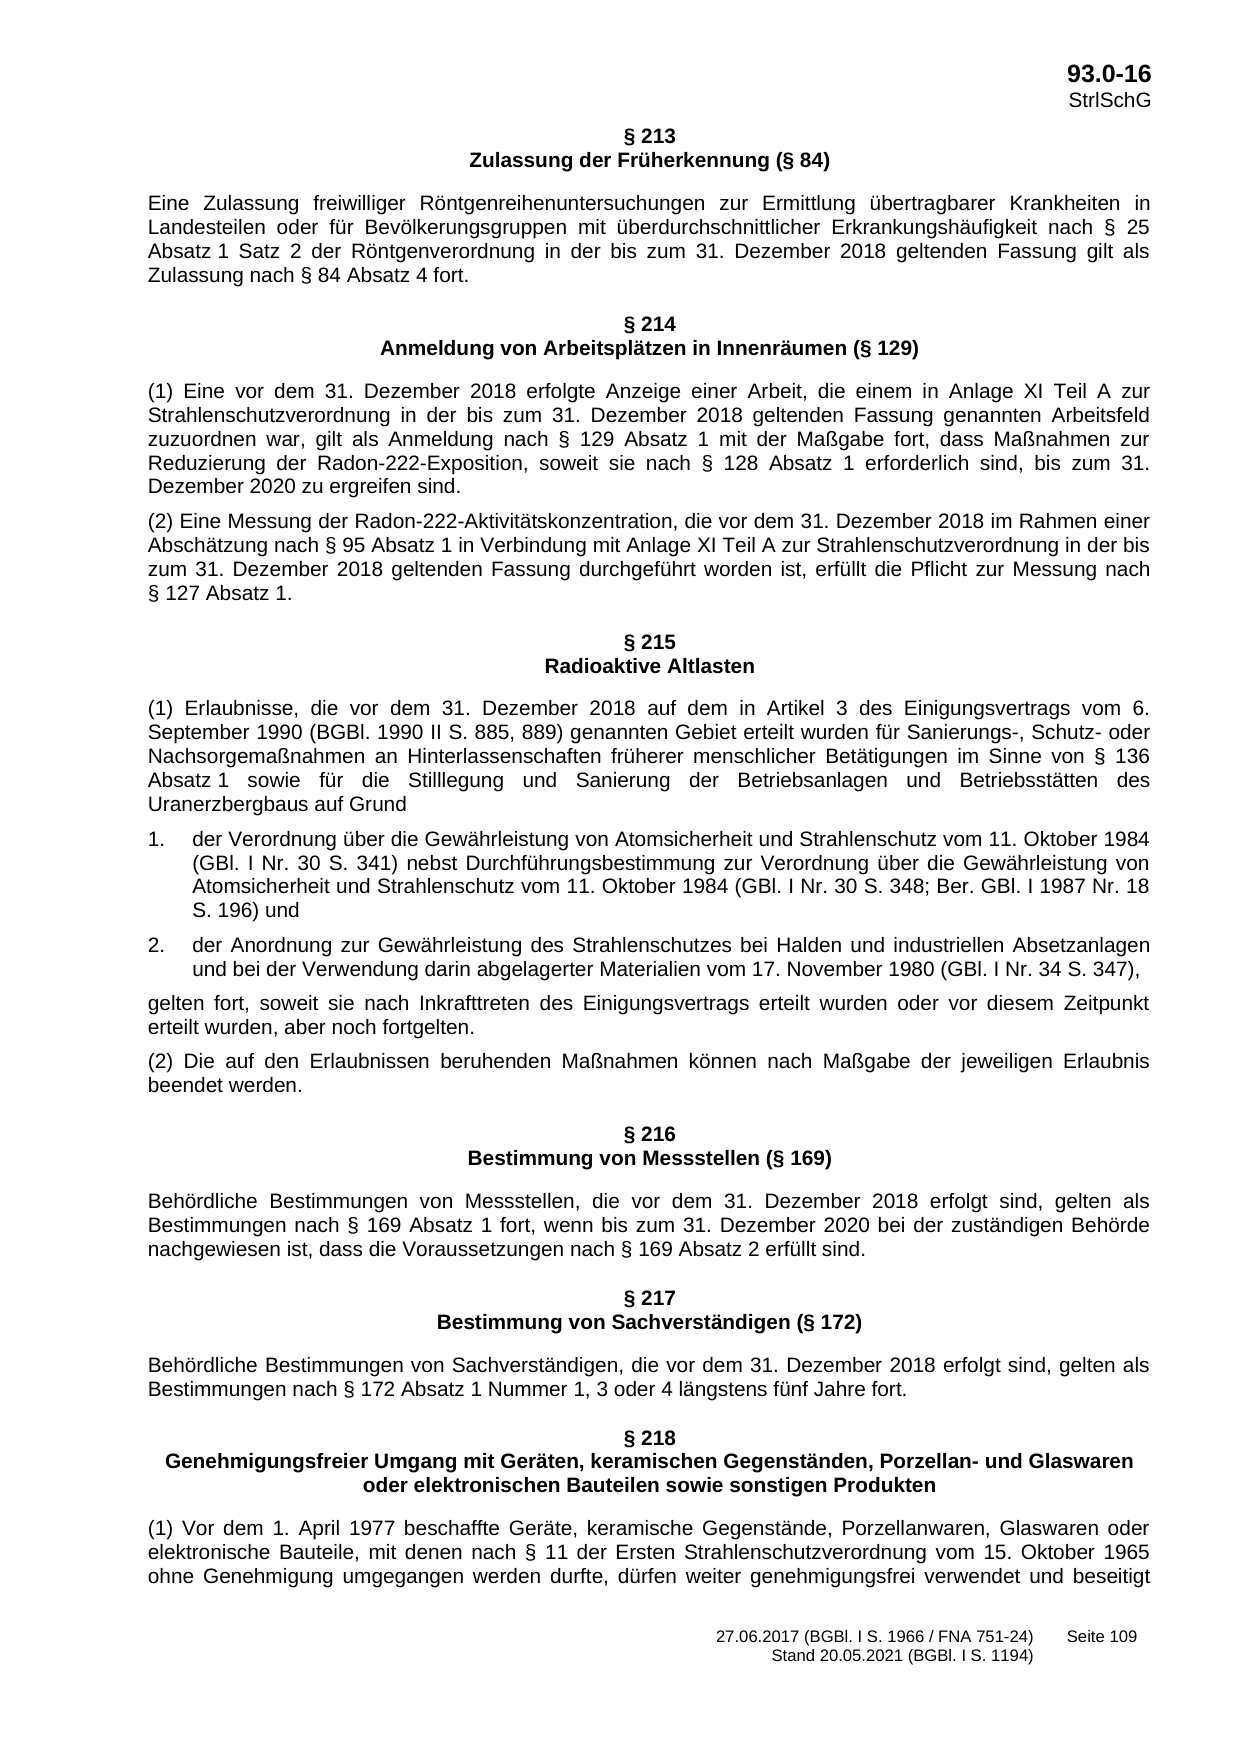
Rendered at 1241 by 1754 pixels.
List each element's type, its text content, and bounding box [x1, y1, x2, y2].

text Eine Zulassung freiwilliger Röntgenreihenuntersuchungen zur Ermittlung übertragbarer Krankheiten in Landesteilen oder für Bevölkerungsgruppen mit überdurchschnittlicher Erkrankungshäufigkeit nach § 25 Absatz 1 Satz 2 der Röntgenverordnung in der bis zum 31. Dezember 2018 geltenden Fassung gilt als Zulassung nach § 84 Absatz 4 fort. [148, 191, 1152, 287]
text (1) Eine vor dem 31. Dezember 2018 erfolgte Anzeige einer Arbeit, die einem in Anlage XI Teil A zur Strahlenschutzverordnung in der bis zum 31. Dezember 2018 geltenden Fassung genannten Arbeitsfeld zuzuordnen war, gilt als Anmeldung nach § 129 Absatz 1 mit der Maßgabe fort, dass Maßnahmen zur Reduzierung der Radon-222-Exposition, soweit sie nach § 128 Absatz 1 erforderlich sind, bis zum 31. Dezember 2020 zu ergreifen sind. [148, 378, 1152, 498]
subtitle § 214 Anmeldung von Arbeitsplätzen in Innenräumen (§ 129) [148, 312, 1152, 360]
text Behördliche Bestimmungen von Messstellen, die vor dem 31. Dezember 2018 erfolgt sind, gelten als Bestimmungen nach § 169 Absatz 1 fort, wenn bis zum 31. Dezember 2020 bei der zuständigen Behörde nachgewiesen ist, dass die Voraussetzungen nach § 169 Absatz 2 erfüllt sind. [148, 1189, 1152, 1261]
subtitle § 217 Bestimmung von Sachverständigen (§ 172) [148, 1286, 1152, 1334]
text Behördliche Bestimmungen von Sachverständigen, die vor dem 31. Dezember 2018 erfolgt sind, gelten als Bestimmungen nach § 172 Absatz 1 Nummer 1, 3 oder 4 längstens fünf Jahre fort. [148, 1352, 1152, 1400]
text 2. der Anordnung zur Gewährleistung des Strahlenschutzes bei Halden und industriellen Absetzanlagen und bei der Verwendung darin abgelagerter Materialien vom 17. November 1980 (GBl. I Nr. 34 S. 347), [148, 933, 1152, 981]
subtitle § 215 Radioaktive Altlasten [148, 629, 1152, 677]
text (1) Erlaubnisse, die vor dem 31. Dezember 2018 auf dem in Artikel 3 des Einigungsvertrags vom 6. September 1990 (BGBl. 1990 II S. 885, 889) genannten Gebiet erteilt wurden für Sanierungs-, Schutz- oder Nachsorgemaßnahmen an Hinterlassenschaften früherer menschlicher Betätigungen im Sinne von § 136 Absatz 1 sowie für die Stilllegung und Sanierung der Betriebsanlagen und Betriebsstätten des Uranerzbergbaus auf Grund [148, 696, 1152, 816]
text (2) Eine Messung der Radon-222-Aktivitätskonzentration, die vor dem 31. Dezember 2018 im Rahmen einer Abschätzung nach § 95 Absatz 1 in Verbindung mit Anlage XI Teil A zur Strahlenschutzverordnung in der bis zum 31. Dezember 2018 geltenden Fassung durchgeführt worden ist, erfüllt die Pflicht zur Messung nach § 127 Absatz 1. [148, 509, 1152, 604]
subtitle § 218 Genehmigungsfreier Umgang mit Geräten, keramischen Gegenständen, Porzellan- und Glaswaren oder elektronischen Bauteilen sowie sonstigen Produkten [148, 1425, 1152, 1497]
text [148, 1516, 1152, 1588]
subtitle § 213 Zulassung der Früherkennung (§ 84) [148, 124, 1152, 172]
text 1. der Verordnung über die Gewährleistung von Atomsicherheit und Strahlenschutz vom 11. Oktober 1984 (GBl. I Nr. 30 S. 341) nebst Durchführungsbestimmung zur Verordnung über die Gewährleistung von Atomsicherheit und Strahlenschutz vom 11. Oktober 1984 (GBl. I Nr. 30 S. 348; Ber. GBl. I 1987 Nr. 18 S. 196) und [148, 826, 1152, 922]
text (2) Die auf den Erlaubnissen beruhenden Maßnahmen können nach Maßgabe der jeweiligen Erlaubnis beendet werden. [148, 1049, 1152, 1097]
text gelten fort, soweit sie nach Inkrafttreten des Einigungsvertrags erteilt wurden oder vor diesem Zeitpunkt erteilt wurden, aber noch fortgelten. [148, 991, 1152, 1039]
subtitle § 216 Bestimmung von Messstellen (§ 169) [148, 1122, 1152, 1170]
